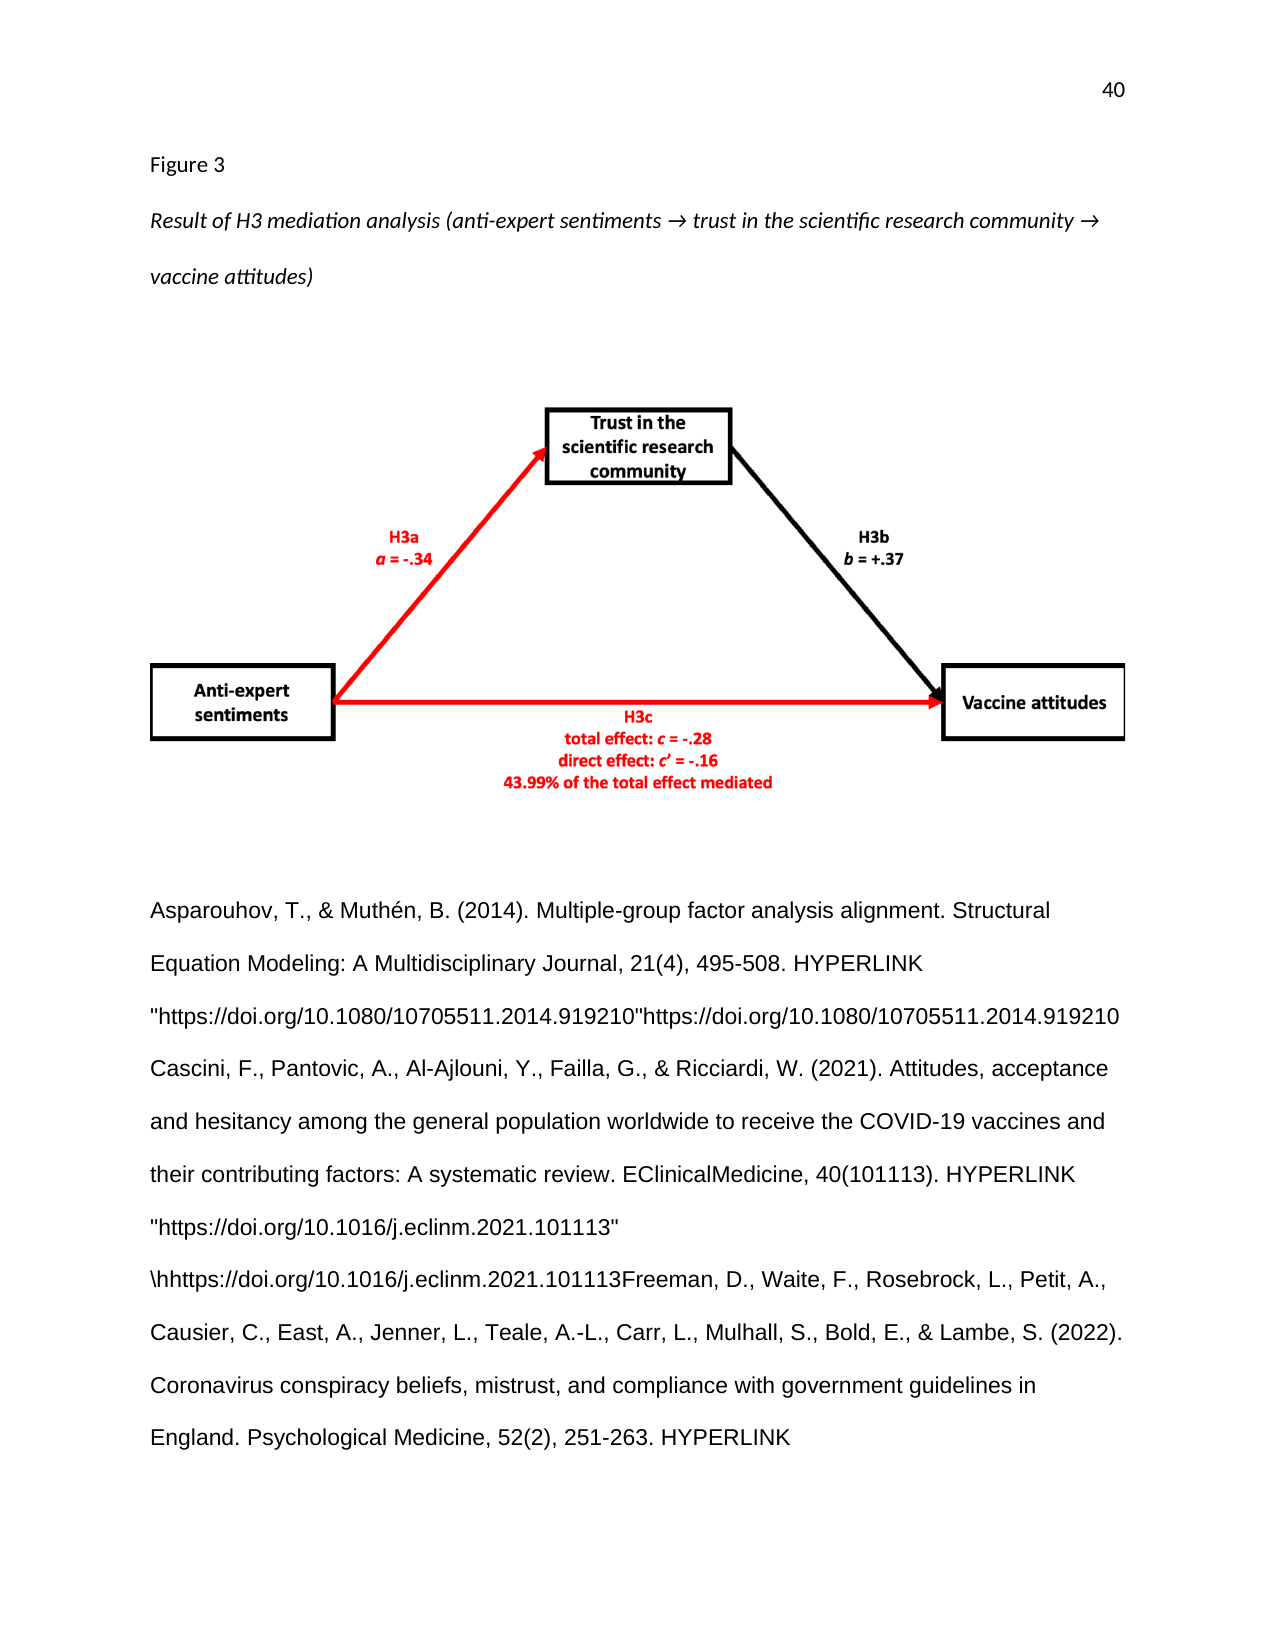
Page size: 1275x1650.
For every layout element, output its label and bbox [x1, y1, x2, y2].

picture [150, 318, 1125, 866]
